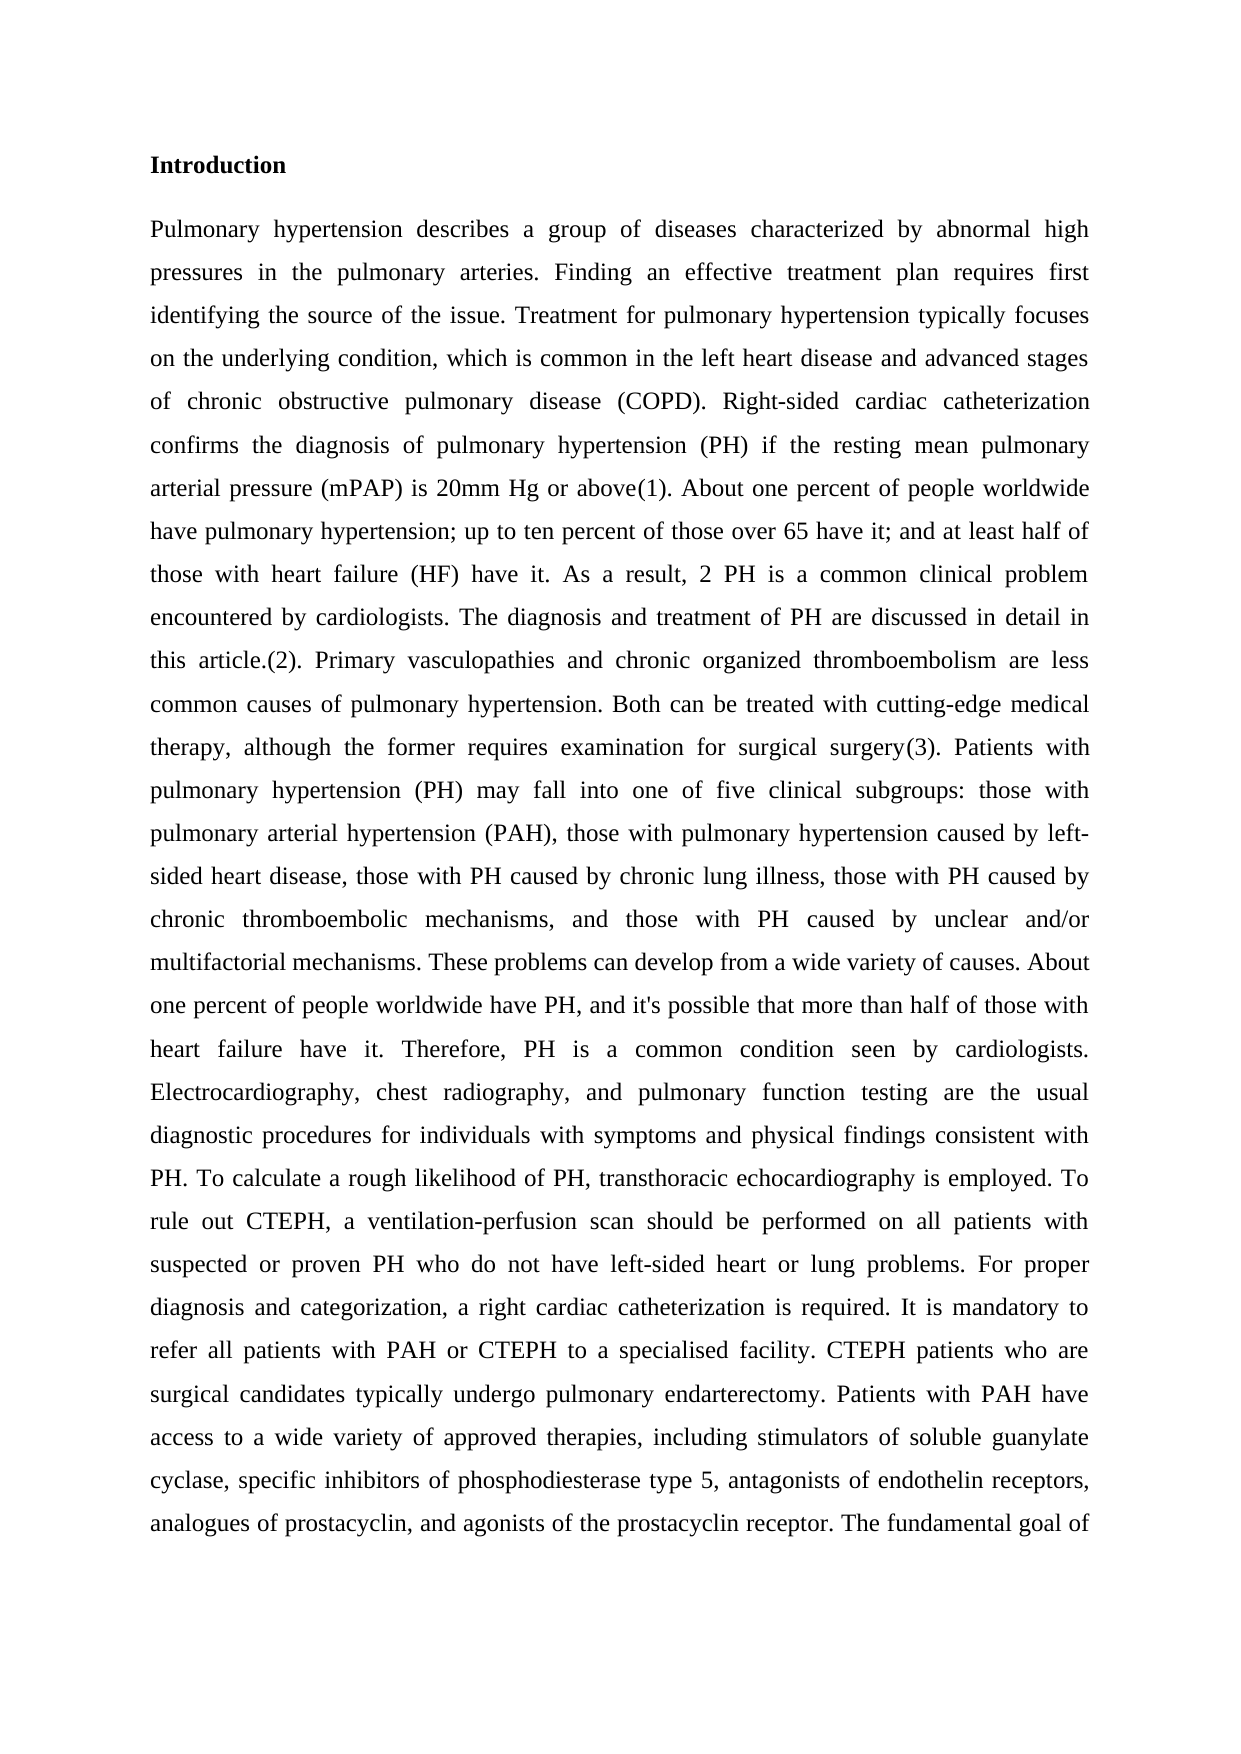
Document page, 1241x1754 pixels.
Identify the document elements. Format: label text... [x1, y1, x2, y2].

text Introduction [150, 150, 1090, 179]
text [150, 214, 1090, 1537]
